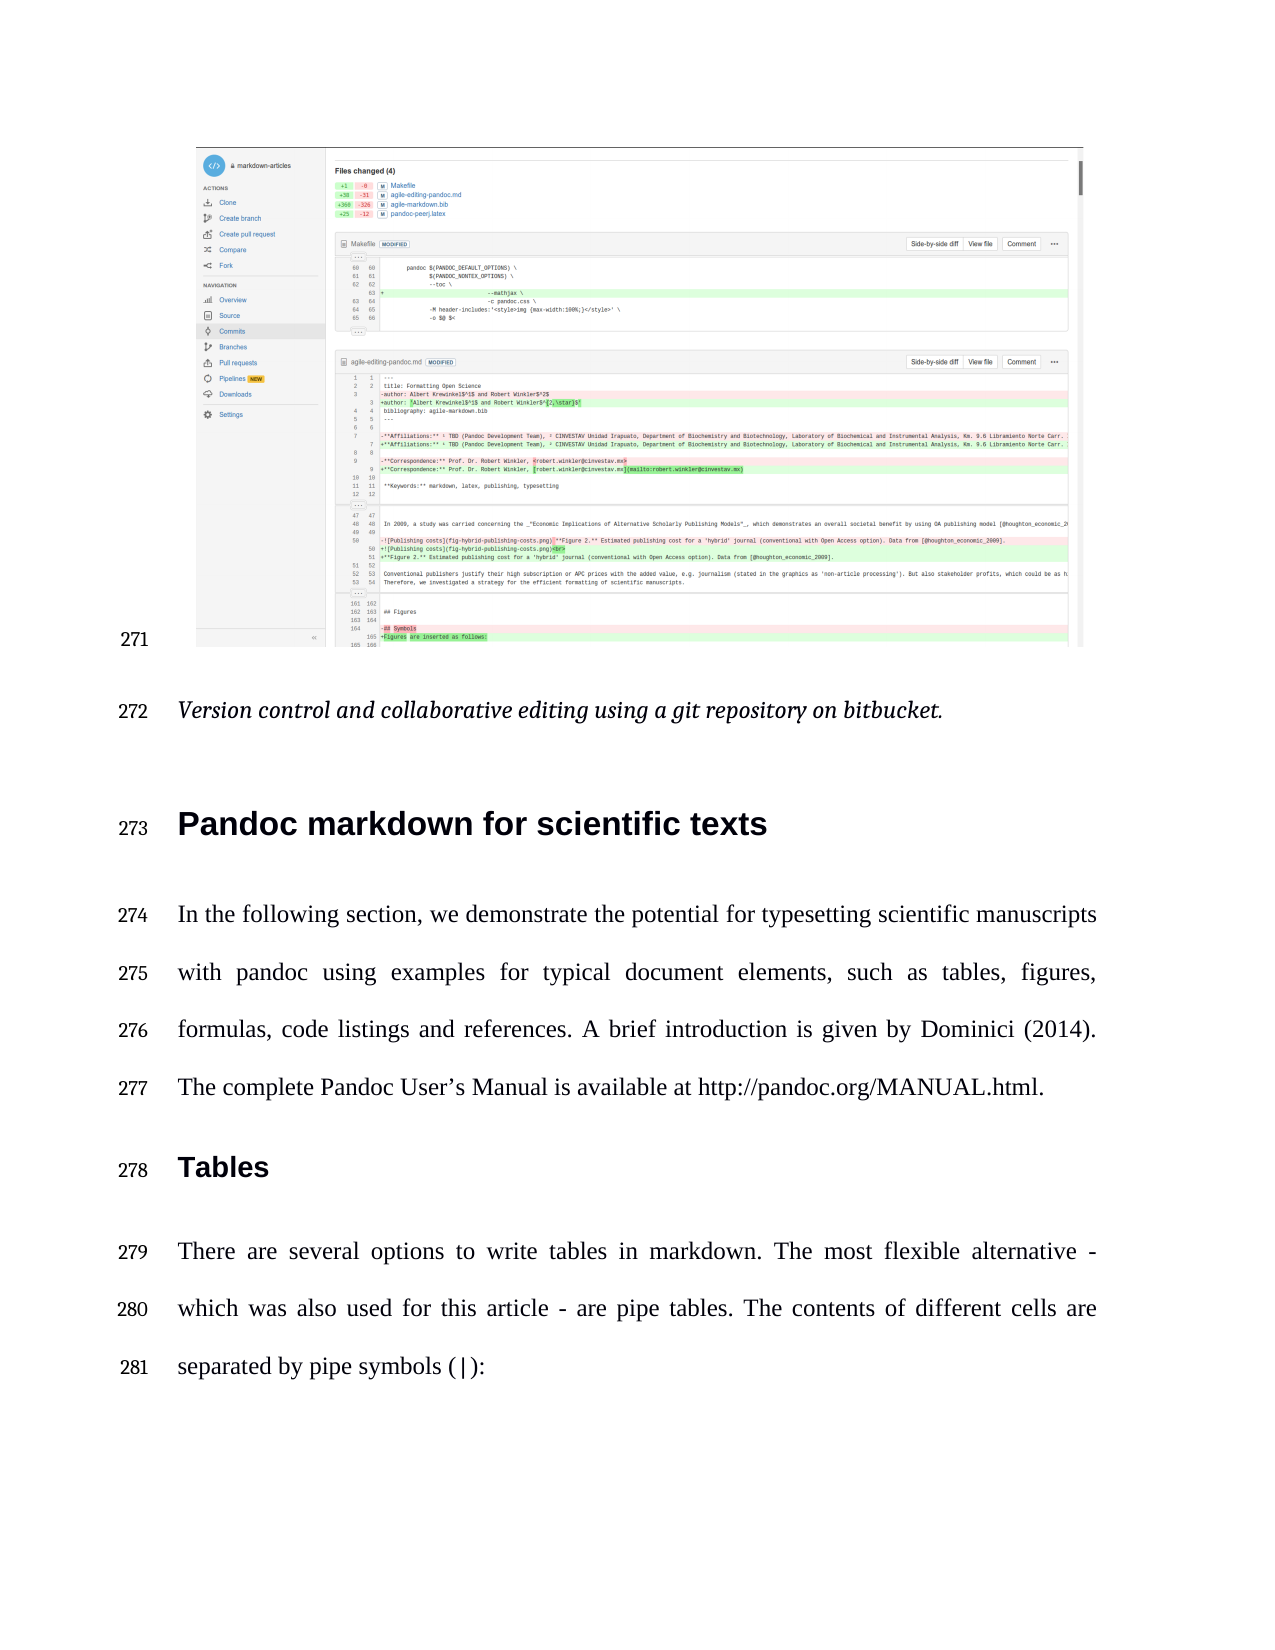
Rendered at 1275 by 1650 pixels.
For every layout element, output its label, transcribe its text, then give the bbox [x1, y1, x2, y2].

subtitle Tables [177, 1150, 1098, 1184]
picture [196, 147, 1084, 647]
text There are several options to write tables in markdown. The most flexible alternative - which was also used for this article - are pipe tables. The contents of different cells are separated by pipe symbols (|): [177, 1236, 1098, 1381]
text Version control and collaborative editing using a git repository on bitbucket. [177, 696, 1098, 725]
text In the following section, we demonstrate the potential for typesetting scientific manuscripts with pandoc using examples for typical document elements, such as tables, figures, formulas, code listings and references. A brief introduction is given by Dominici (2014). The complete Pandoc User’s Manual is available at http://pandoc.org/MANUAL.html. [177, 899, 1098, 1101]
subtitle Pandoc markdown for scientific texts [177, 804, 1098, 842]
